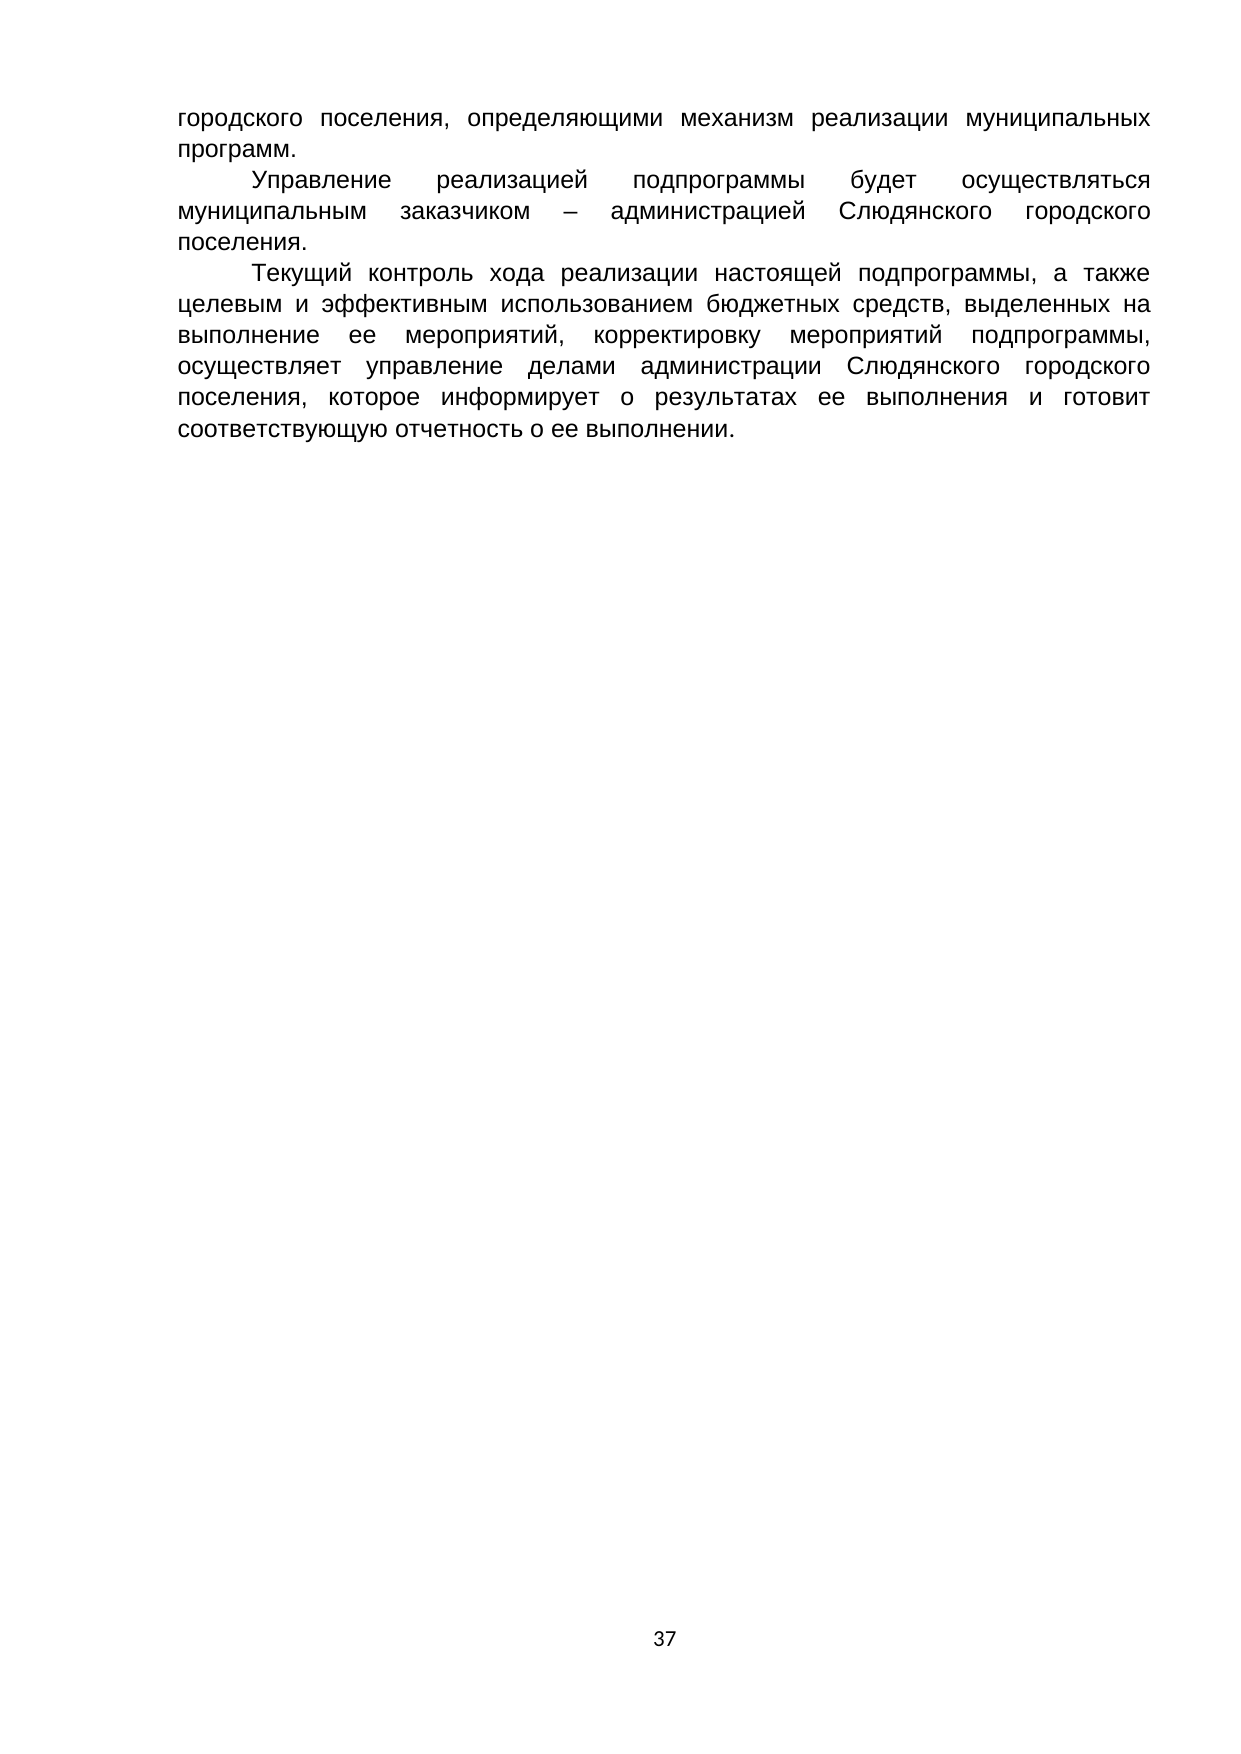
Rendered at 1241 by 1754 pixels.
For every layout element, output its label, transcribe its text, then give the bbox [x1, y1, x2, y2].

text Управление реализацией подпрограммы будет осуществляться муниципальным заказчиком – администрацией Слюдянского городского поселения. [177, 164, 1152, 255]
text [177, 102, 1152, 162]
text Текущий контроль хода реализации настоящей подпрограммы, а также целевым и эффективным использованием бюджетных средств, выделенных на выполнение ее мероприятий, корректировку мероприятий подпрограммы, осуществляет управление делами администрации Слюдянского городского поселения, которое информирует о результатах ее выполнения и готовит соответствующую отчетность о ее выполнении. [177, 258, 1152, 443]
